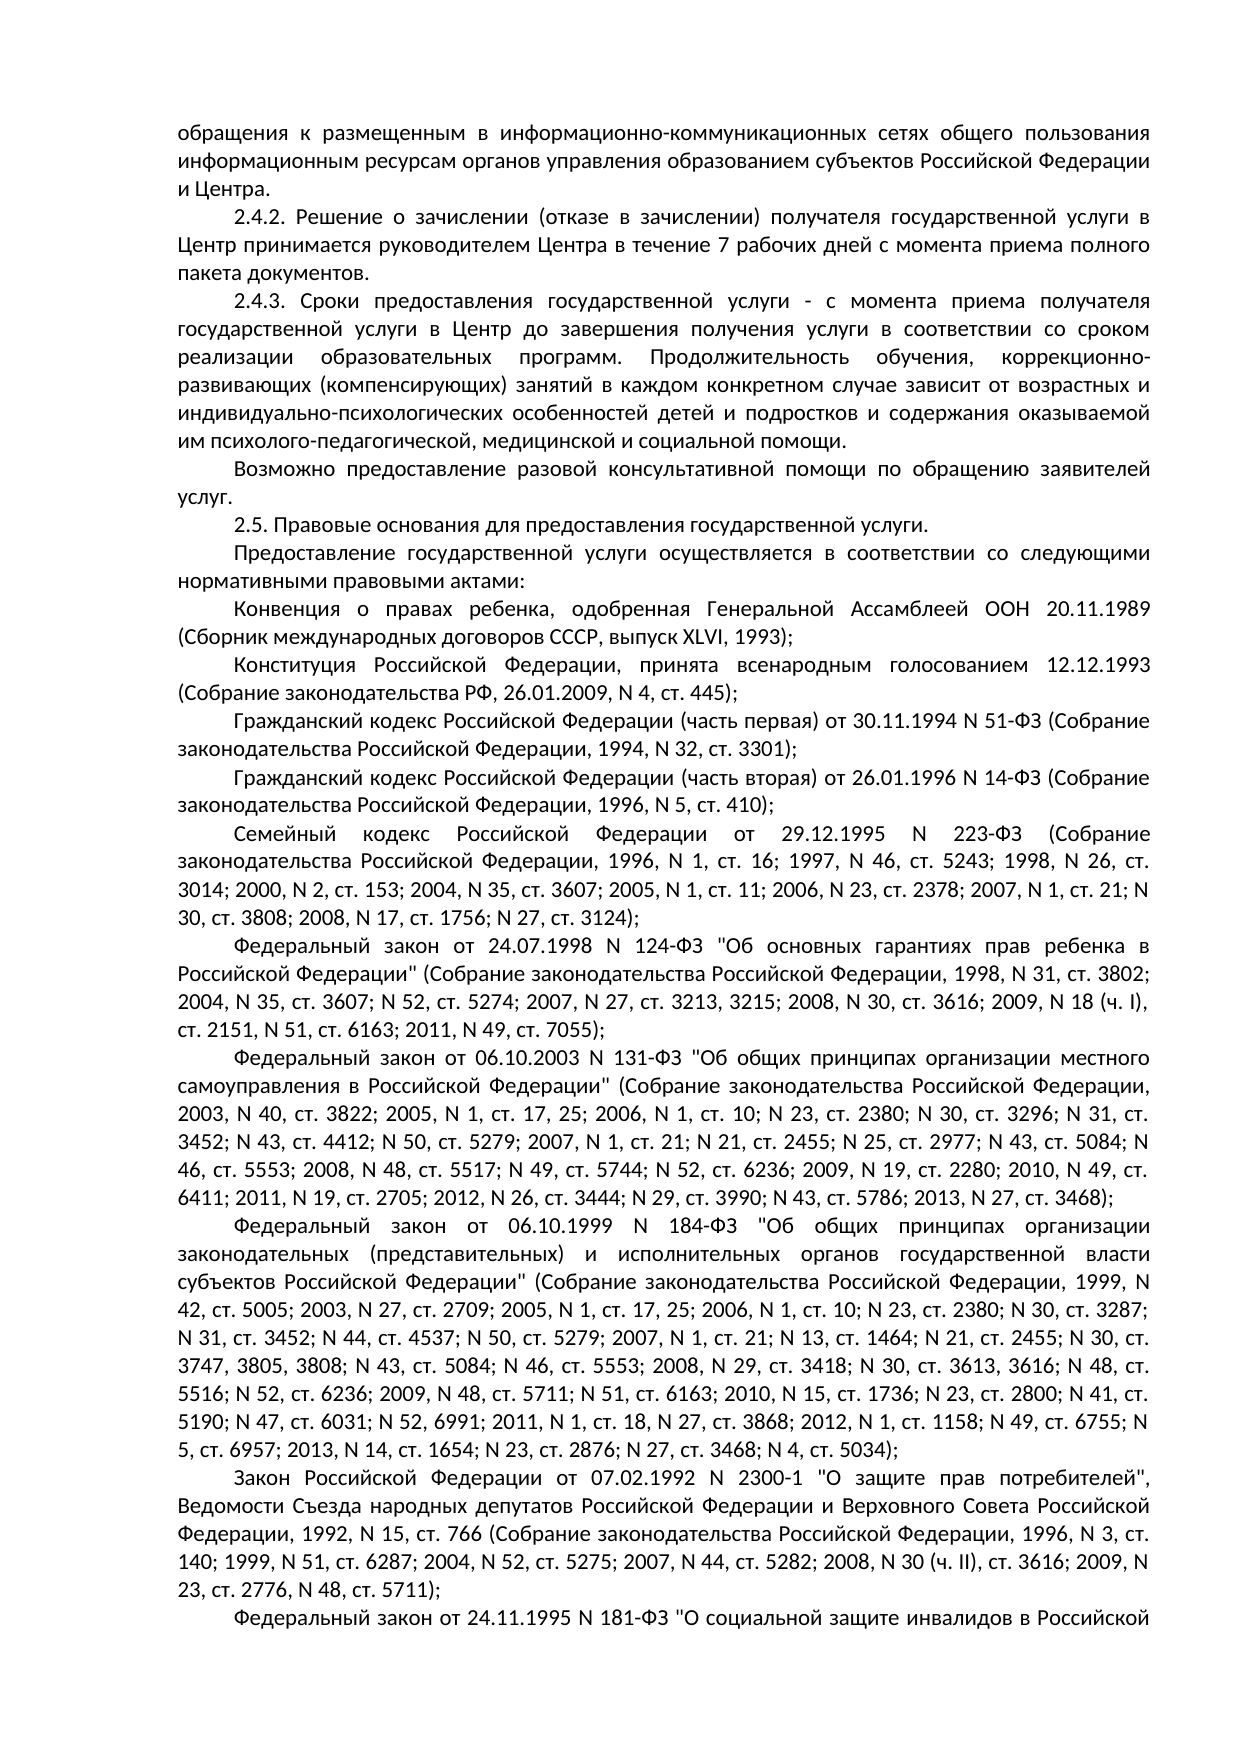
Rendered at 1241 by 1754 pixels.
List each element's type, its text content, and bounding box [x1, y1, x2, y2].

text Возможно предоставление разовой консультативной помощи по обращению заявителей услуг. [177, 454, 1152, 510]
text 2.4.2. Решение о зачислении (отказе в зачислении) получателя государственной услуги в Центр принимается руководителем Центра в течение 7 рабочих дней с момента приема полного пакета документов. [177, 202, 1152, 286]
text Федеральный закон от 24.07.1998 N 124-ФЗ "Об основных гарантиях прав ребенка в Российской Федерации" (Собрание законодательства Российской Федерации, 1998, N 31, ст. 3802; 2004, N 35, ст. 3607; N 52, ст. 5274; 2007, N 27, ст. 3213, 3215; 2008, N 30, ст. 3616; 2009, N 18 (ч. I), ст. 2151, N 51, ст. 6163; 2011, N 49, ст. 7055); [177, 931, 1152, 1043]
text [177, 118, 1152, 202]
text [177, 1603, 1152, 1631]
text 2.4.3. Сроки предоставления государственной услуги - с момента приема получателя государственной услуги в Центр до завершения получения услуги в соответствии со сроком реализации образовательных программ. Продолжительность обучения, коррекционно-развивающих (компенсирующих) занятий в каждом конкретном случае зависит от возрастных и индивидуально-психологических особенностей детей и подростков и содержания оказываемой им психолого-педагогической, медицинской и социальной помощи. [177, 286, 1152, 454]
text Федеральный закон от 06.10.1999 N 184-ФЗ "Об общих принципах организации законодательных (представительных) и исполнительных органов государственной власти субъектов Российской Федерации" (Собрание законодательства Российской Федерации, 1999, N 42, ст. 5005; 2003, N 27, ст. 2709; 2005, N 1, ст. 17, 25; 2006, N 1, ст. 10; N 23, ст. 2380; N 30, ст. 3287; N 31, ст. 3452; N 44, ст. 4537; N 50, ст. 5279; 2007, N 1, ст. 21; N 13, ст. 1464; N 21, ст. 2455; N 30, ст. 3747, 3805, 3808; N 43, ст. 5084; N 46, ст. 5553; 2008, N 29, ст. 3418; N 30, ст. 3613, 3616; N 48, ст. 5516; N 52, ст. 6236; 2009, N 48, ст. 5711; N 51, ст. 6163; 2010, N 15, ст. 1736; N 23, ст. 2800; N 41, ст. 5190; N 47, ст. 6031; N 52, 6991; 2011, N 1, ст. 18, N 27, ст. 3868; 2012, N 1, ст. 1158; N 49, ст. 6755; N 5, ст. 6957; 2013, N 14, ст. 1654; N 23, ст. 2876; N 27, ст. 3468; N 4, ст. 5034); [177, 1211, 1152, 1463]
text Закон Российской Федерации от 07.02.1992 N 2300-1 "О защите прав потребителей", Ведомости Съезда народных депутатов Российской Федерации и Верховного Совета Российской Федерации, 1992, N 15, ст. 766 (Собрание законодательства Российской Федерации, 1996, N 3, ст. 140; 1999, N 51, ст. 6287; 2004, N 52, ст. 5275; 2007, N 44, ст. 5282; 2008, N 30 (ч. II), ст. 3616; 2009, N 23, ст. 2776, N 48, ст. 5711); [177, 1463, 1152, 1603]
text Семейный кодекс Российской Федерации от 29.12.1995 N 223-ФЗ (Собрание законодательства Российской Федерации, 1996, N 1, ст. 16; 1997, N 46, ст. 5243; 1998, N 26, ст. 3014; 2000, N 2, ст. 153; 2004, N 35, ст. 3607; 2005, N 1, ст. 11; 2006, N 23, ст. 2378; 2007, N 1, ст. 21; N 30, ст. 3808; 2008, N 17, ст. 1756; N 27, ст. 3124); [177, 819, 1152, 931]
text Конституция Российской Федерации, принята всенародным голосованием 12.12.1993 (Собрание законодательства РФ, 26.01.2009, N 4, ст. 445); [177, 651, 1152, 707]
text Гражданский кодекс Российской Федерации (часть вторая) от 26.01.1996 N 14-ФЗ (Собрание законодательства Российской Федерации, 1996, N 5, ст. 410); [177, 763, 1152, 819]
text Гражданский кодекс Российской Федерации (часть первая) от 30.11.1994 N 51-ФЗ (Собрание законодательства Российской Федерации, 1994, N 32, ст. 3301); [177, 707, 1152, 763]
text Федеральный закон от 06.10.2003 N 131-ФЗ "Об общих принципах организации местного самоуправления в Российской Федерации" (Собрание законодательства Российской Федерации, 2003, N 40, ст. 3822; 2005, N 1, ст. 17, 25; 2006, N 1, ст. 10; N 23, ст. 2380; N 30, ст. 3296; N 31, ст. 3452; N 43, ст. 4412; N 50, ст. 5279; 2007, N 1, ст. 21; N 21, ст. 2455; N 25, ст. 2977; N 43, ст. 5084; N 46, ст. 5553; 2008, N 48, ст. 5517; N 49, ст. 5744; N 52, ст. 6236; 2009, N 19, ст. 2280; 2010, N 49, ст. 6411; 2011, N 19, ст. 2705; 2012, N 26, ст. 3444; N 29, ст. 3990; N 43, ст. 5786; 2013, N 27, ст. 3468); [177, 1043, 1152, 1211]
text Предоставление государственной услуги осуществляется в соответствии со следующими нормативными правовыми актами: [177, 538, 1152, 594]
text 2.5. Правовые основания для предоставления государственной услуги. [177, 510, 1152, 538]
text Конвенция о правах ребенка, одобренная Генеральной Ассамблеей ООН 20.11.1989 (Сборник международных договоров СССР, выпуск XLVI, 1993); [177, 594, 1152, 651]
